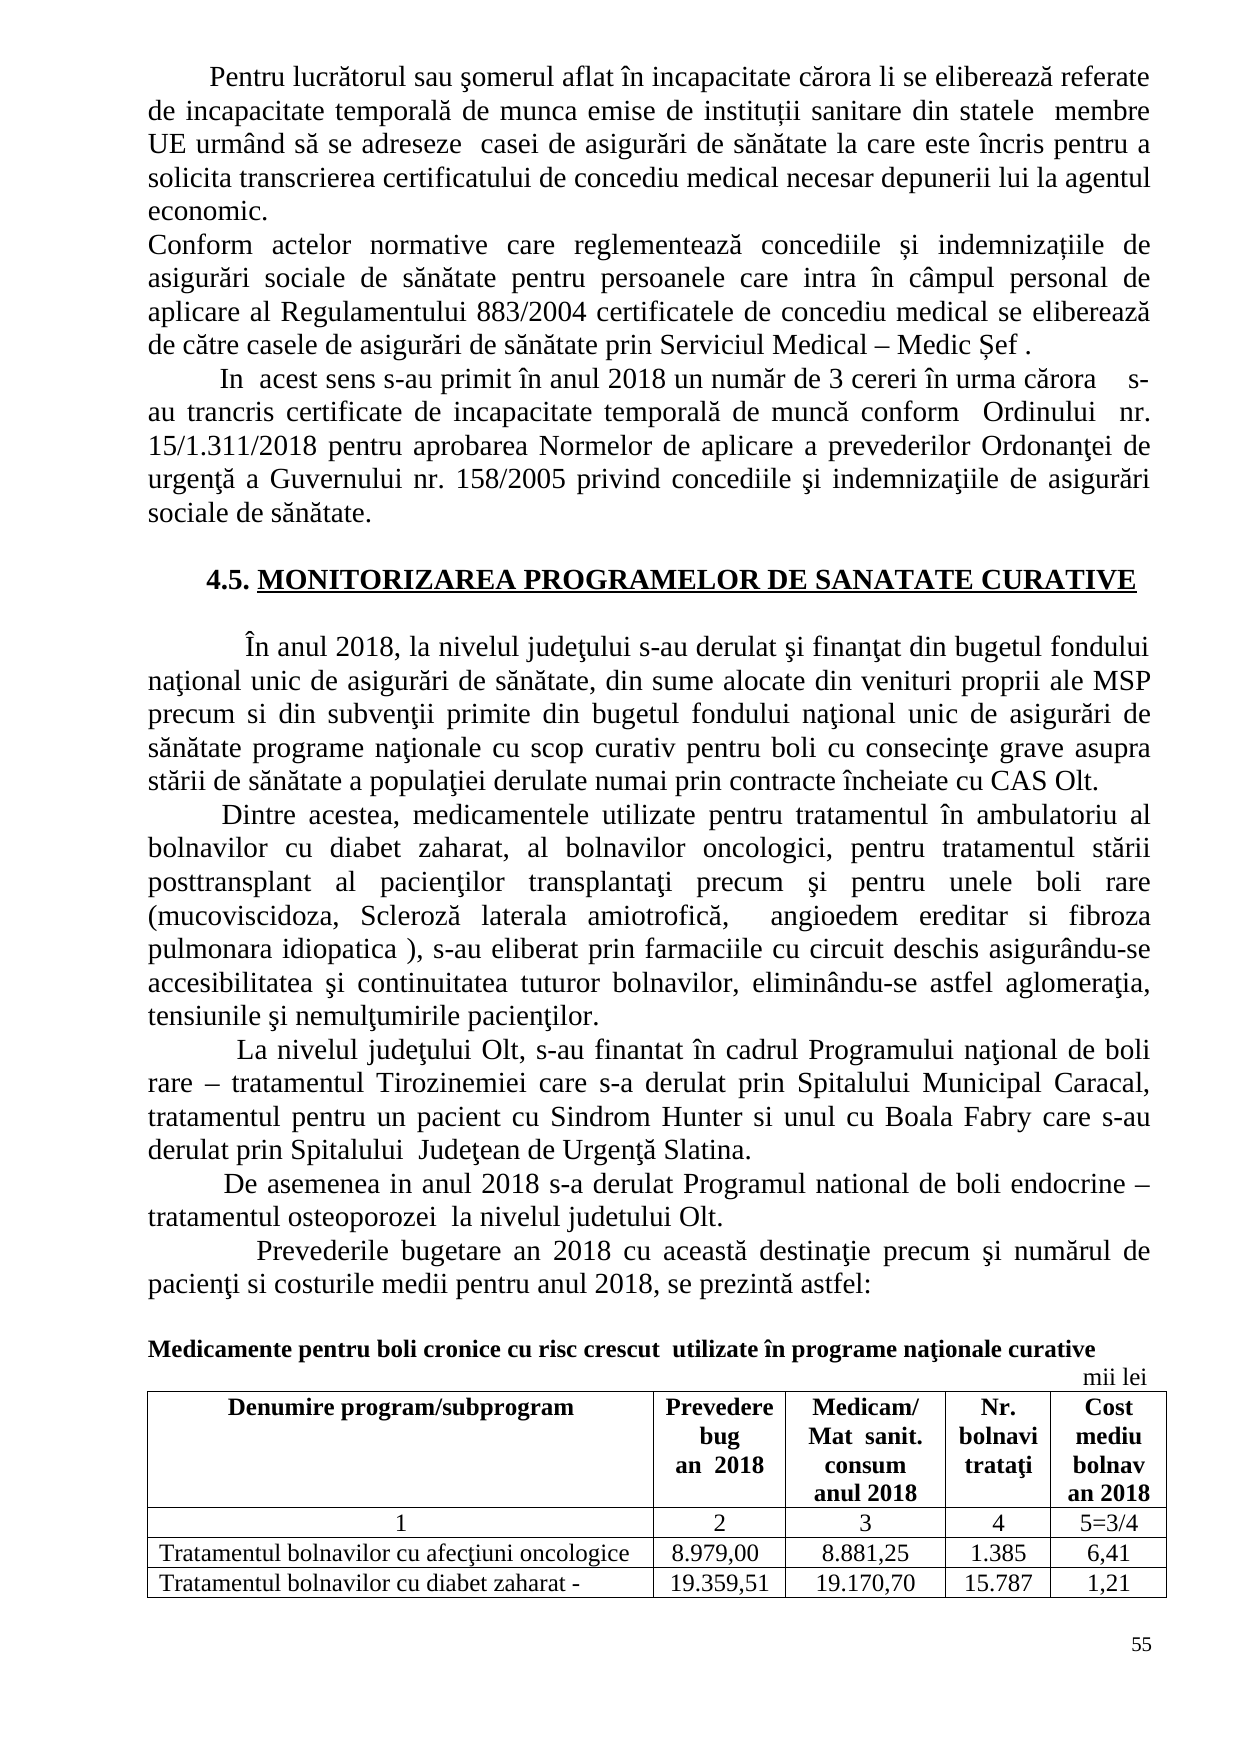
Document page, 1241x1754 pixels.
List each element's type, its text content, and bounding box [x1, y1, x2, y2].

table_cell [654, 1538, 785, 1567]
text De asemenea in anul 2018 s-a derulat Programul national de boli endocrine – tratamentul osteoporozei la nivelul judetului Olt. [148, 1166, 1152, 1233]
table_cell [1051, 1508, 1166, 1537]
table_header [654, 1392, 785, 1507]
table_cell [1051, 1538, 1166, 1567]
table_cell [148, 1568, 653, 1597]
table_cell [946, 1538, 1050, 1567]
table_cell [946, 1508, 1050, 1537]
text Pentru lucrătorul sau şomerul aflat în incapacitate cărora li se eliberează referate de incapacitate temporală de munca emise de instituții sanitare din statele membre UE urmând să se adreseze casei de asigurări de sănătate la care este încris pentru a solicita transcrierea certificatului de concediu medical necesar depunerii lui la agentul economic. [148, 59, 1152, 227]
text In acest sens s-au primit în anul 2018 un număr de 3 cereri în urma cărora s-au trancris certificate de incapacitate temporală de muncă conform Ordinului nr. 15/1.311/2018 pentru aprobarea Normelor de aplicare a prevederilor Ordonanţei de urgenţă a Guvernului nr. 158/2005 privind concediile şi indemnizaţiile de asigurări sociale de sănătate. [148, 361, 1152, 529]
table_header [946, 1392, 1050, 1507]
text 4.5. MONITORIZAREA PROGRAMELOR DE SANATATE CURATIVE [148, 562, 1152, 596]
text Medicamente pentru boli cronice cu risc crescut utilizate în programe naţionale curative mii lei [148, 1334, 1152, 1391]
text Dintre acestea, medicamentele utilizate pentru tratamentul în ambulatoriu al bolnavilor cu diabet zaharat, al bolnavilor oncologici, pentru tratamentul stării posttransplant al pacienţilor transplantaţi precum şi pentru unele boli rare (mucoviscidoza, Scleroză laterala amiotrofică, angioedem ereditar si fibroza pulmonara idiopatica ), s-au eliberat prin farmaciile cu circuit deschis asigurându-se accesibilitatea şi continuitatea tuturor bolnavilor, eliminându-se astfel aglomeraţia, tensiunile şi nemulţumirile pacienţilor. [148, 797, 1152, 1032]
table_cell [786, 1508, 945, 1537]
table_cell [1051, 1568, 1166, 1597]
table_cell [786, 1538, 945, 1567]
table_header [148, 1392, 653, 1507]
text Conform actelor normative care reglementează concediile și indemnizațiile de asigurări sociale de sănătate pentru persoanele care intra în câmpul personal de aplicare al Regulamentului 883/2004 certificatele de concediu medical se eliberează de către casele de asigurări de sănătate prin Serviciul Medical – Medic Șef . [148, 227, 1152, 361]
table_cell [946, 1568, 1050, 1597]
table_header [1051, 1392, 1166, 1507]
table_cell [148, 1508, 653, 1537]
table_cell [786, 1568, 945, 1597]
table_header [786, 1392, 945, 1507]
text În anul 2018, la nivelul judeţului s-au derulat şi finanţat din bugetul fondului naţional unic de asigurări de sănătate, din sume alocate din venituri proprii ale MSP precum si din subvenţii primite din bugetul fondului naţional unic de asigurări de sănătate programe naţionale cu scop curativ pentru boli cu consecinţe grave asupra stării de sănătate a populaţiei derulate numai prin contracte încheiate cu CAS Olt. [148, 629, 1152, 797]
text Prevederile bugetare an 2018 cu această destinaţie precum şi numărul de pacienţi si costurile medii pentru anul 2018, se prezintă astfel: [148, 1233, 1152, 1300]
text La nivelul judeţului Olt, s-au finantat în cadrul Programului naţional de boli rare – tratamentul Tirozinemiei care s-a derulat prin Spitalului Municipal Caracal, tratamentul pentru un pacient cu Sindrom Hunter si unul cu Boala Fabry care s-au derulat prin Spitalului Judeţean de Urgenţă Slatina. [148, 1032, 1152, 1166]
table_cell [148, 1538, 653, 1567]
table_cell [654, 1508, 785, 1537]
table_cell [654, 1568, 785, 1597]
